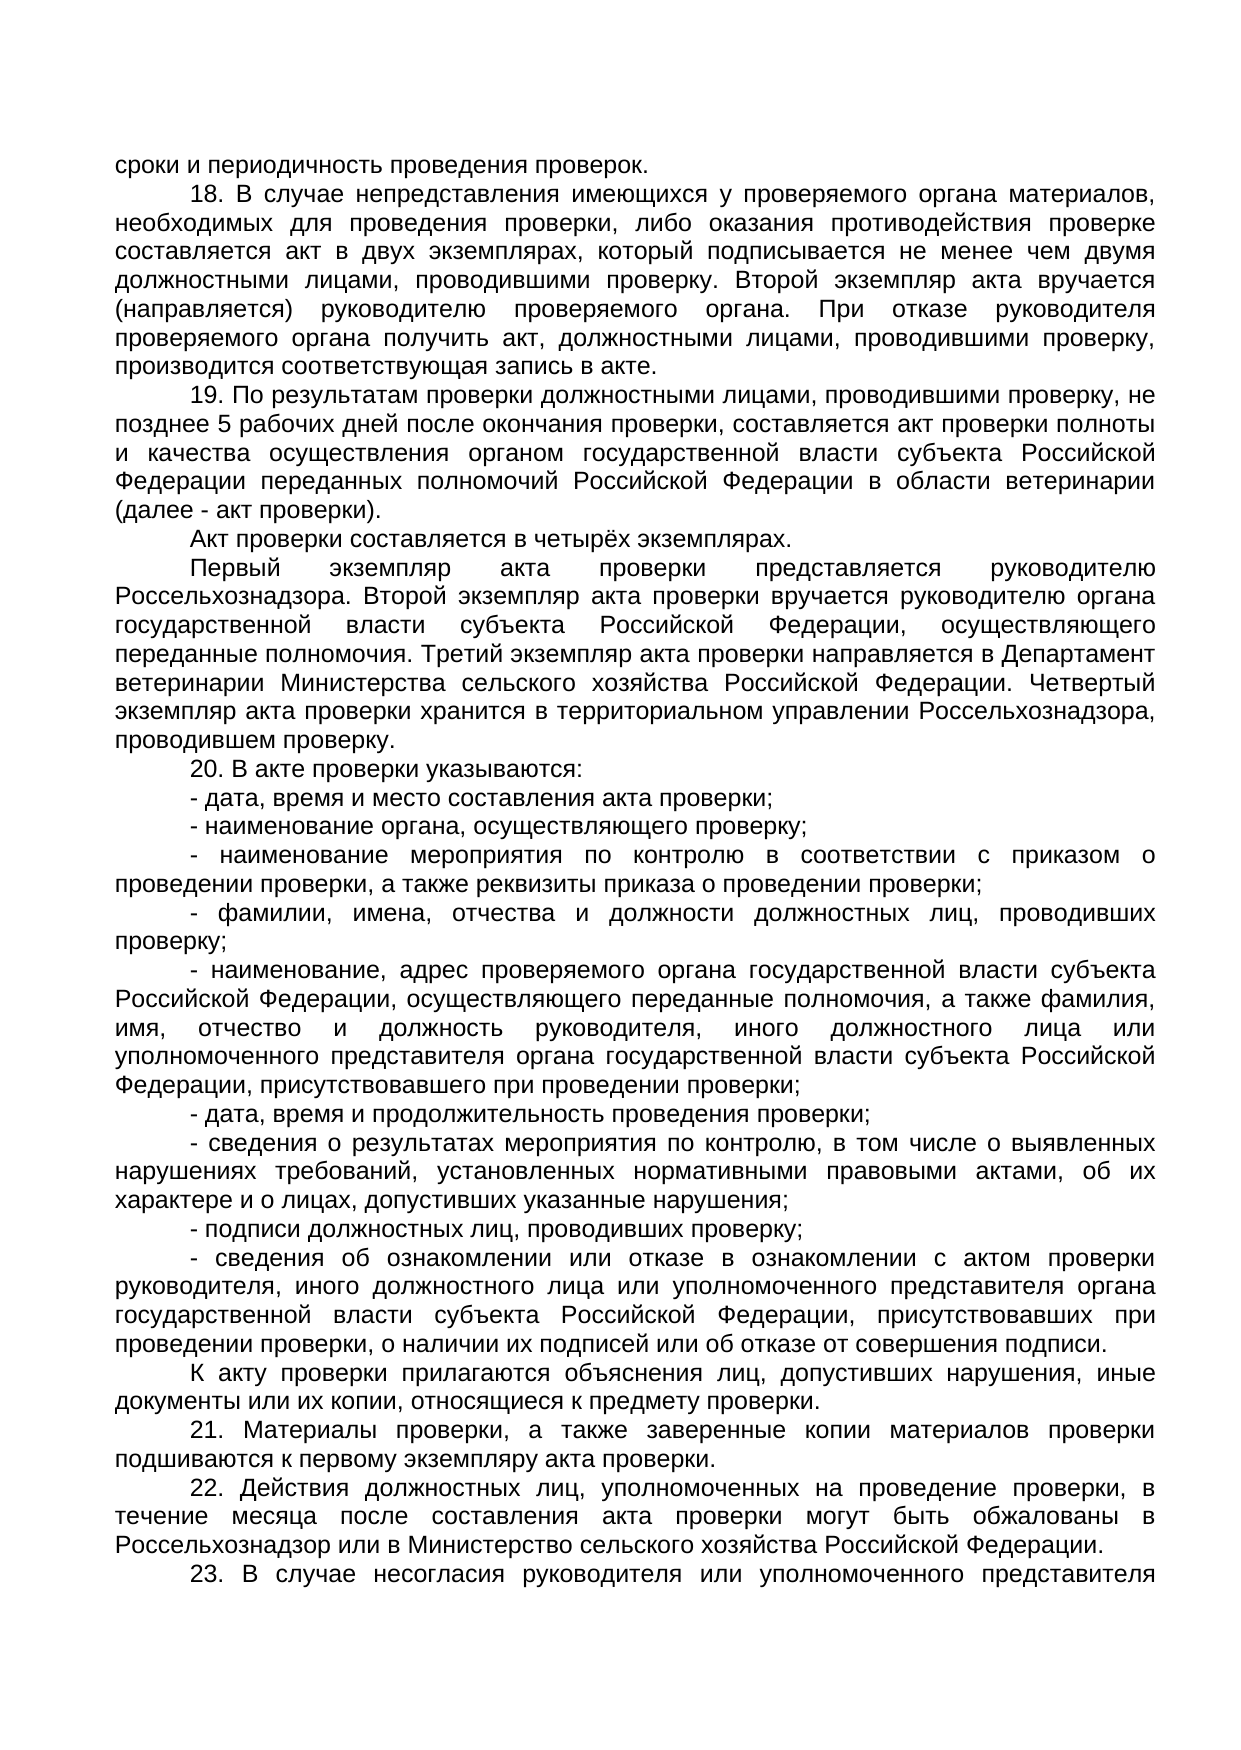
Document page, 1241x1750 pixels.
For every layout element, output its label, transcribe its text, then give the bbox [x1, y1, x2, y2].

text - наименование, адрес проверяемого органа государственной власти субъекта Российской Федерации, осуществляющего переданные полномочия, а также фамилия, имя, отчество и должность руководителя, иного должностного лица или уполномоченного представителя органа государственной власти субъекта Российской Федерации, присутствовавшего при проведении проверки; [114, 955, 1157, 1099]
text 18. В случае непредставления имеющихся у проверяемого органа материалов, необходимых для проведения проверки, либо оказания противодействия проверке составляется акт в двух экземплярах, который подписывается не менее чем двумя должностными лицами, проводившими проверку. Второй экземпляр акта вручается (направляется) руководителю проверяемого органа. При отказе руководителя проверяемого органа получить акт, должностными лицами, проводившими проверку, производится соответствующая запись в акте. [114, 179, 1157, 380]
text - сведения о результатах мероприятия по контролю, в том числе о выявленных нарушениях требований, установленных нормативными правовыми актами, об их характере и о лицах, допустивших указанные нарушения; [114, 1127, 1157, 1214]
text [114, 150, 1157, 179]
text - дата, время и место составления акта проверки; [114, 782, 1157, 811]
text Первый экземпляр акта проверки представляется руководителю Россельхознадзора. Второй экземпляр акта проверки вручается руководителю органа государственной власти субъекта Российской Федерации, осуществляющего переданные полномочия. Третий экземпляр акта проверки направляется в Департамент ветеринарии Министерства сельского хозяйства Российской Федерации. Четвертый экземпляр акта проверки хранится в территориальном управлении Россельхознадзора, проводившем проверку. [114, 552, 1157, 754]
text - сведения об ознакомлении или отказе в ознакомлении с актом проверки руководителя, иного должностного лица или уполномоченного представителя органа государственной власти субъекта Российской Федерации, присутствовавших при проведении проверки, о наличии их подписей или об отказе от совершения подписи. [114, 1242, 1157, 1357]
text 20. В акте проверки указываются: [114, 754, 1157, 782]
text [114, 1559, 1157, 1587]
text - наименование мероприятия по контролю в соответствии с приказом о проведении проверки, а также реквизиты приказа о проведении проверки; [114, 840, 1157, 897]
text К акту проверки прилагаются объяснения лиц, допустивших нарушения, иные документы или их копии, относящиеся к предмету проверки. [114, 1357, 1157, 1415]
text - дата, время и продолжительность проведения проверки; [114, 1099, 1157, 1127]
text 21. Материалы проверки, а также заверенные копии материалов проверки подшиваются к первому экземпляру акта проверки. [114, 1415, 1157, 1472]
text - фамилии, имена, отчества и должности должностных лиц, проводивших проверку; [114, 897, 1157, 955]
text Акт проверки составляется в четырёх экземплярах. [114, 524, 1157, 552]
text 22. Действия должностных лиц, уполномоченных на проведение проверки, в течение месяца после составления акта проверки могут быть обжалованы в Россельхознадзор или в Министерство сельского хозяйства Российской Федерации. [114, 1472, 1157, 1559]
text - наименование органа, осуществляющего проверку; [114, 811, 1157, 840]
text 19. По результатам проверки должностными лицами, проводившими проверку, не позднее 5 рабочих дней после окончания проверки, составляется акт проверки полноты и качества осуществления органом государственной власти субъекта Российской Федерации переданных полномочий Российской Федерации в области ветеринарии (далее - акт проверки). [114, 380, 1157, 524]
text - подписи должностных лиц, проводивших проверку; [114, 1214, 1157, 1242]
